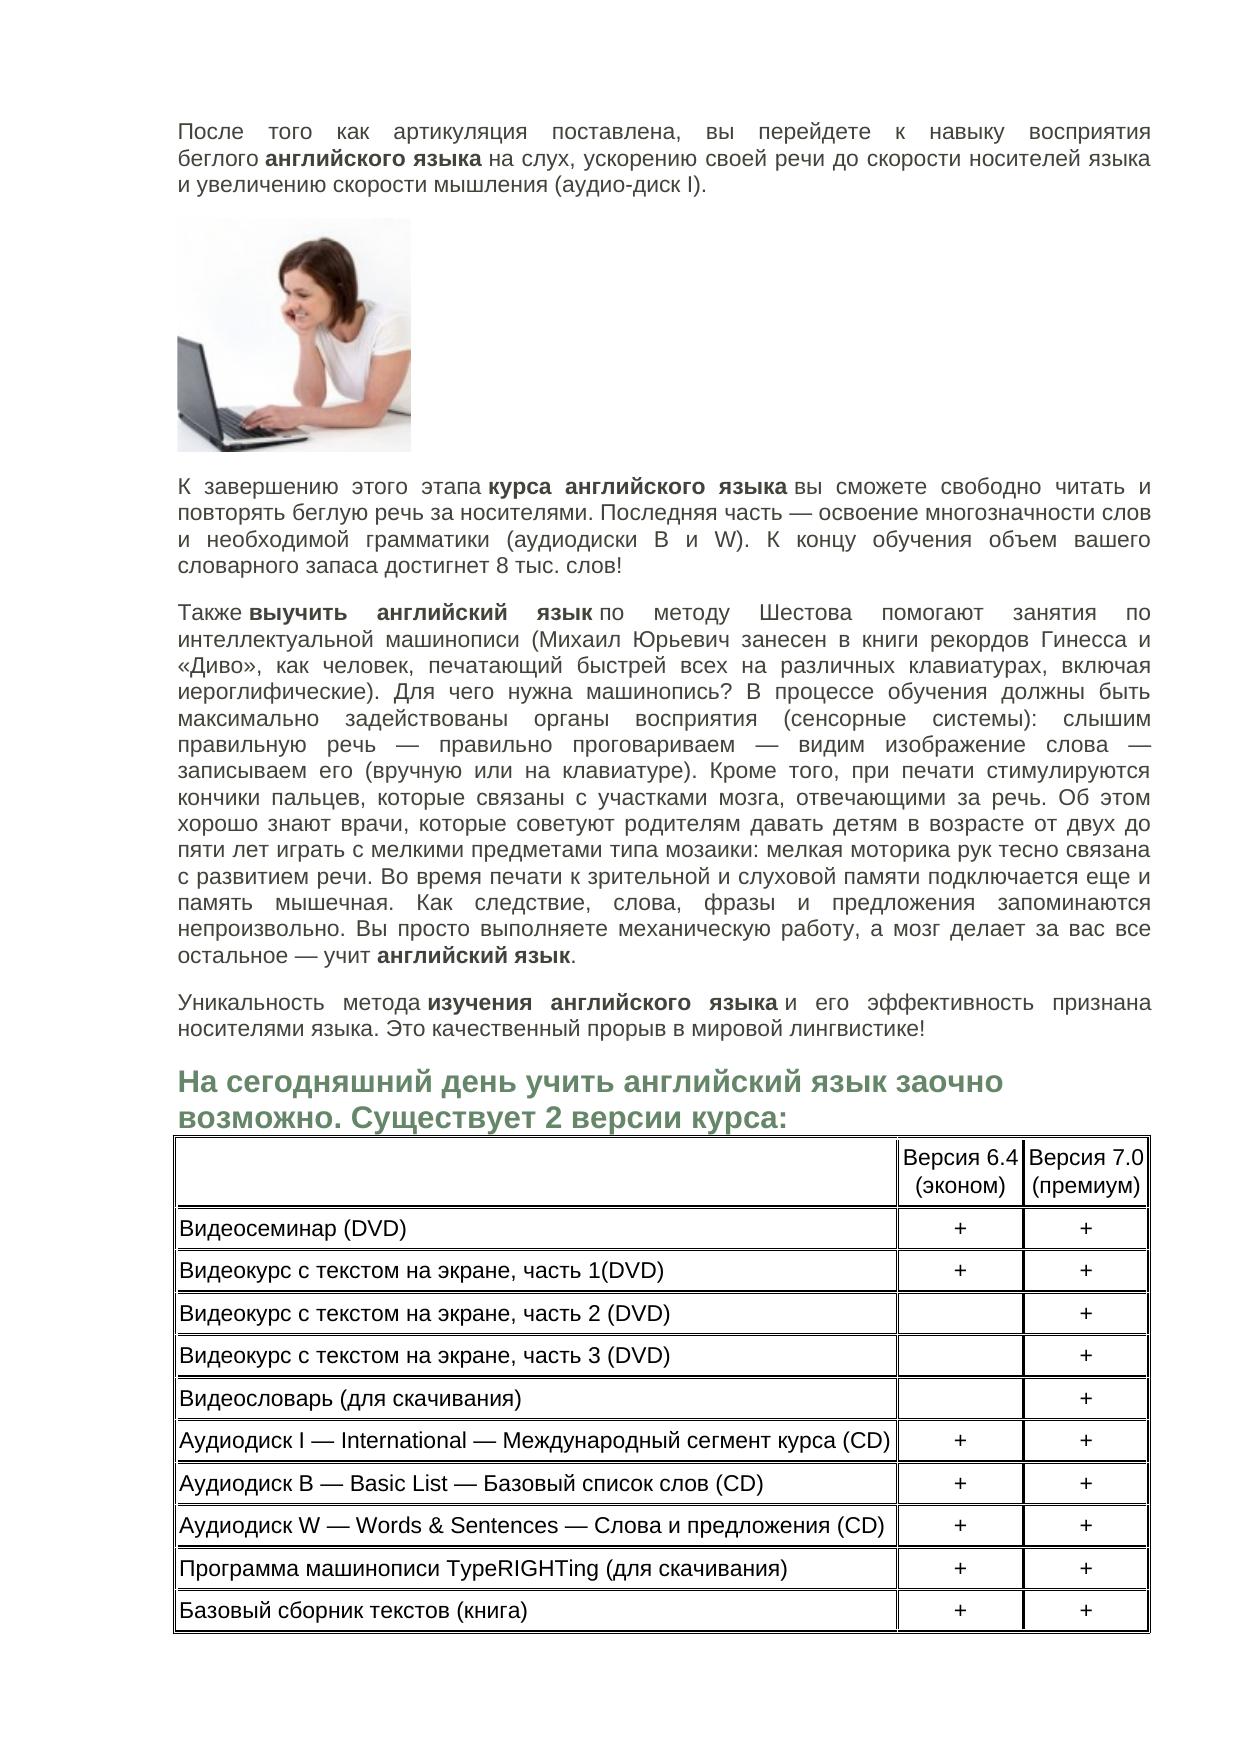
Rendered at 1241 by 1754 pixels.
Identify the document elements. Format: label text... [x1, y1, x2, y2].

table_header [176, 1138, 898, 1205]
table_cell Видеословарь (для скачивания) [176, 1375, 896, 1418]
table_cell + [899, 1209, 1022, 1248]
table_cell + [1025, 1375, 1148, 1418]
table_cell Аудиодиск W — Words & Sentences — Слова и предложения (CD) [174, 1503, 898, 1545]
table_header Версия 6.4 (эконом) [898, 1138, 1023, 1205]
table_cell + [1025, 1205, 1148, 1248]
table_cell + [899, 1251, 1022, 1290]
table_cell + [1025, 1290, 1148, 1333]
table_cell + [1023, 1333, 1149, 1375]
table_cell + [1025, 1460, 1148, 1503]
table_cell Видеокурс с текстом на экране, часть 3 (DVD) [174, 1333, 898, 1375]
table_cell + [899, 1506, 1022, 1545]
table_cell [899, 1294, 1022, 1333]
text Уникальность метода изучения английского языка и его эффективность признана носителями языка. Это качественный прорыв в мировой лингвистике! [177, 989, 1152, 1042]
text Также выучить английский язык по методу Шестова помогают занятия по интеллектуальной машинописи (Михаил Юрьевич занесен в книги рекордов Гинесса и «Диво», как человек, печатающий быстрей всех на различных клавиатурах, включая иероглифические). Для чего нужна машинопись? В процессе обучения должны быть максимально задействованы органы восприятия (сенсорные системы): слышим правильную речь — правильно проговариваем — видим изображение слова — записываем его (вручную или на клавиатуре). Кроме того, при печати стимулируются кончики пальцев, которые связаны с участками мозга, отвечающими за речь. Об этом хорошо знают врачи, которые советуют родителям давать детям в возрасте от двух до пяти лет играть с мелкими предметами типа мозаики: мелкая моторика рук тесно связана с развитием речи. Во время печати к зрительной и слуховой памяти подключается еще и память мышечная. Как следствие, слова, фразы и предложения запоминаются непроизвольно. Вы просто выполняете механическую работу, а мозг делает за вас все остальное — учит английский язык. [177, 599, 1152, 968]
table_cell + [898, 1591, 1023, 1630]
table_cell Видеосеминар (DVD) [176, 1205, 896, 1248]
text К завершению этого этапа курса английского языка вы сможете свободно читать и повторять беглую речь за носителями. Последняя часть — освоение многозначности слов и необходимой грамматики (аудиодиски B и W). К концу обучения объем вашего словарного запаса достигнет 8 тыс. слов! [177, 473, 1152, 578]
table_cell + [1023, 1588, 1149, 1630]
table_header Версия 7.0 (премиум) [1023, 1138, 1147, 1205]
table_cell + [1023, 1418, 1149, 1460]
text После того как артикуляция поставлена, вы перейдете к навыку восприятия беглого английского языка на слух, ускорению своей речи до скорости носителей языка и увеличению скорости мышления (аудио-диск I). [177, 118, 1152, 197]
table_cell Базовый сборник текстов (книга) [174, 1588, 898, 1630]
table_cell + [899, 1464, 1022, 1503]
table_cell Программа машинописи TypeRIGHTing (для скачивания) [176, 1545, 896, 1588]
table_cell + [899, 1549, 1022, 1588]
table_cell + [899, 1421, 1022, 1460]
table_cell + [1023, 1248, 1149, 1290]
table_cell [899, 1336, 1022, 1375]
text На сегодняшний день учить английский язык заочно возможно. Существует 2 версии курса: [177, 1063, 1152, 1134]
table_cell Аудиодиск I — International — Международный сегмент курса (CD) [174, 1418, 898, 1460]
picture [177, 218, 411, 452]
table_cell + [1023, 1503, 1149, 1545]
table_cell Аудиодиск B — Basic List — Базовый список слов (CD) [176, 1460, 896, 1503]
table_cell Видеокурс с текстом на экране, часть 2 (DVD) [176, 1290, 896, 1333]
table_cell + [1025, 1545, 1148, 1588]
table_cell Видеокурс с текстом на экране, часть 1(DVD) [174, 1248, 898, 1290]
table_cell [899, 1379, 1022, 1418]
